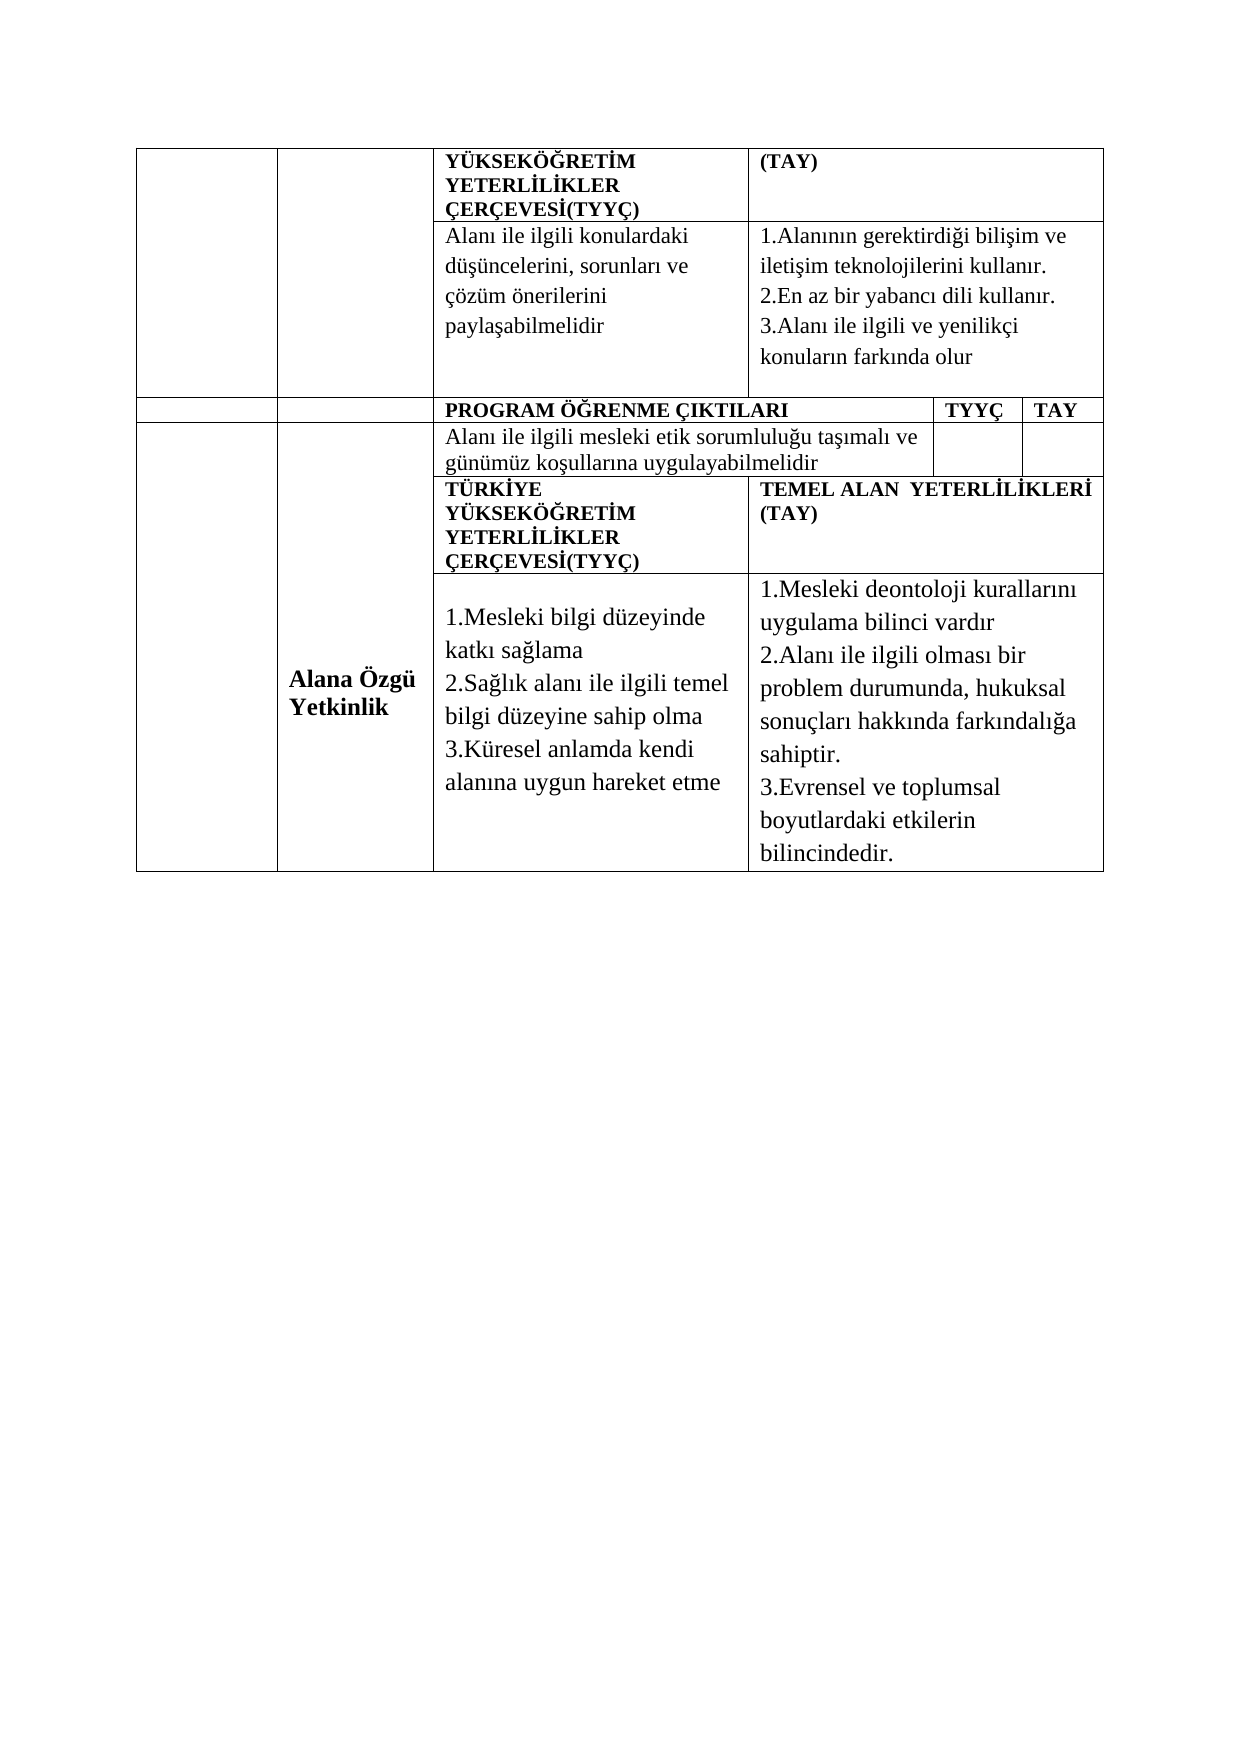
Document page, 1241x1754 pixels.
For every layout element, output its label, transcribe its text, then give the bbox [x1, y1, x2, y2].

table_cell [1023, 423, 1103, 476]
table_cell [434, 149, 748, 221]
table_cell Alanı ile ilgili konulardaki düşüncelerini, sorunları ve çözüm önerilerini paylaşabilmelidir [434, 222, 748, 397]
table_cell Alana Özgü Yetkinlik [278, 423, 433, 871]
table_cell 1.Alanının gerektirdiği bilişim ve iletişim teknolojilerini kullanır. 2.En az bir yabancı dili kullanır. 3.Alanı ile ilgili ve yenilikçi konuların farkında olur [749, 222, 1103, 397]
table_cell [749, 149, 1103, 221]
table_cell [137, 398, 277, 422]
table_cell Alanı ile ilgili mesleki etik sorumluluğu taşımalı ve günümüz koşullarına uygulayabilmelidir [434, 423, 933, 476]
table_cell TÜRKİYE YÜKSEKÖĞRETİM YETERLİLİKLER ÇERÇEVESİ(TYYÇ) [434, 477, 748, 573]
table_cell 1.Mesleki bilgi düzeyinde katkı sağlama 2.Sağlık alanı ile ilgili temel bilgi düzeyine sahip olma 3.Küresel anlamda kendi alanına uygun hareket etme [434, 574, 748, 871]
table_cell TYYÇ [934, 398, 1022, 422]
table_cell 1.Mesleki deontoloji kurallarını uygulama bilinci vardır 2.Alanı ile ilgili olması bir problem durumunda, hukuksal sonuçları hakkında farkındalığa sahiptir. 3.Evrensel ve toplumsal boyutlardaki etkilerin bilincindedir. [749, 574, 1103, 871]
table_cell PROGRAM ÖĞRENME ÇIKTILARI [434, 398, 933, 422]
table_cell [137, 423, 277, 871]
table_cell [934, 423, 1022, 476]
table_cell TAY [1023, 398, 1103, 422]
table_cell [278, 398, 433, 422]
table_cell TEMEL ALAN YETERLİLİKLERİ (TAY) [749, 477, 1103, 573]
